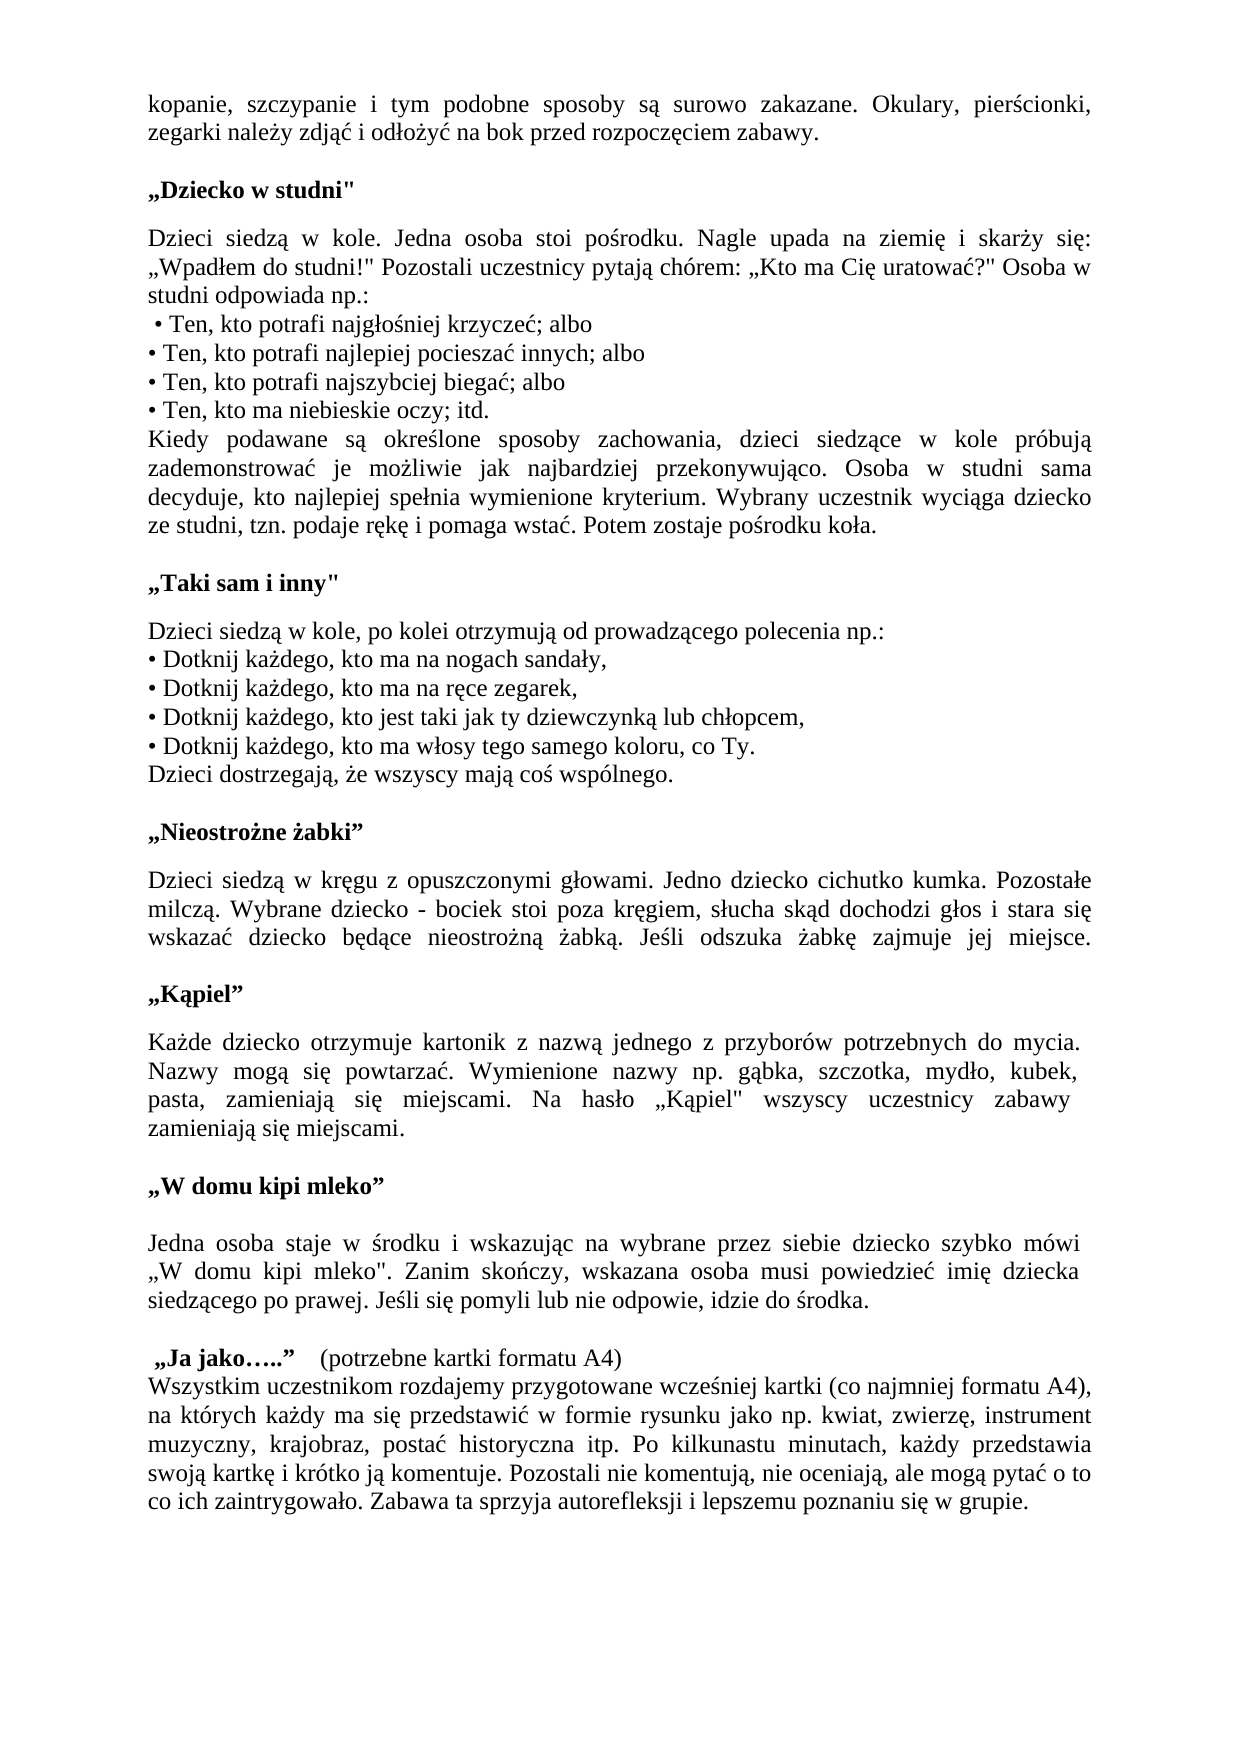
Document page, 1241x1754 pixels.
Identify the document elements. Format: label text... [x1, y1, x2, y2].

text • Dotknij każdego, kto ma włosy tego samego koloru, co Ty. [148, 731, 1092, 759]
text „Nieostrożne żabki” [148, 817, 1092, 846]
text Dzieci siedzą w kole. Jedna osoba stoi pośrodku. Nagle upada na ziemię i skarży się: „Wpadłem do studni!" Pozostali uczestnicy pytają chórem: „Kto ma Cię uratować?" Osoba w studni odpowiada np.: [148, 223, 1092, 309]
text Każde dziecko otrzymuje kartonik z nazwą jednego z przyborów potrzebnych do mycia. Nazwy mogą się powtarzać. Wymienione nazwy np. gąbka, szczotka, mydło, kubek, pasta, zamieniają się miejscami. Na hasło „Kąpiel" wszyscy uczestnicy zabawy zamieniają się miejscami. [148, 1027, 1092, 1142]
text • Ten, kto potrafi najgłośniej krzyczeć; albo [148, 309, 1092, 338]
text • Dotknij każdego, kto ma na nogach sandały, [148, 644, 1092, 673]
text „W domu kipi mleko” [148, 1171, 1092, 1199]
text „Dziecko w studni" [148, 175, 1092, 204]
text • Dotknij każdego, kto jest taki jak ty dziewczynką lub chłopcem, [148, 702, 1092, 731]
text Wszystkim uczestnikom rozdajemy przygotowane wcześniej kartki (co najmniej formatu A4), na których każdy ma się przedstawić w formie rysunku jako np. kwiat, zwierzę, instrument muzyczny, krajobraz, postać historyczna itp. Po kilkunastu minutach, każdy przedstawia swoją kartkę i krótko ją komentuje. Pozostali nie komentują, nie oceniają, ale mogą pytać o to co ich zaintrygowało. Zabawa ta sprzyja autorefleksji i lepszemu poznaniu się w grupie. [148, 1371, 1092, 1515]
text • Ten, kto potrafi najszybciej biegać; albo [148, 367, 1092, 395]
text „Kąpiel” [148, 979, 1092, 1008]
text „Ja jako…..” (potrzebne kartki formatu A4) [148, 1343, 1092, 1371]
text Jedna osoba staje w środku i wskazując na wybrane przez siebie dziecko szybko mówi „W domu kipi mleko". Zanim skończy, wskazana osoba musi powiedzieć imię dziecka siedzącego po prawej. Jeśli się pomyli lub nie odpowie, idzie do środka. [148, 1228, 1092, 1314]
text Dzieci dostrzegają, że wszyscy mają coś wspólnego. [148, 759, 1092, 788]
text • Dotknij każdego, kto ma na ręce zegarek, [148, 673, 1092, 702]
text • Ten, kto ma niebieskie oczy; itd. [148, 395, 1092, 424]
text Dzieci siedzą w kole, po kolei otrzymują od prowadzącego polecenia np.: [148, 616, 1092, 644]
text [148, 89, 1092, 146]
text • Ten, kto potrafi najlepiej pocieszać innych; albo [148, 338, 1092, 367]
text Kiedy podawane są określone sposoby zachowania, dzieci siedzące w kole próbują zademonstrować je możliwie jak najbardziej przekonywująco. Osoba w studni sama decyduje, kto najlepiej spełnia wymienione kryterium. Wybrany uczestnik wyciąga dziecko ze studni, tzn. podaje rękę i pomaga wstać. Potem zostaje pośrodku koła. [148, 424, 1092, 539]
text „Taki sam i inny" [148, 568, 1092, 597]
text Dzieci siedzą w kręgu z opuszczonymi głowami. Jedno dziecko cichutko kumka. Pozostałe milczą. Wybrane dziecko - bociek stoi poza kręgiem, słucha skąd dochodzi głos i stara się wskazać dziecko będące nieostrożną żabką. Jeśli odszuka żabkę zajmuje jej miejsce. [148, 865, 1092, 979]
